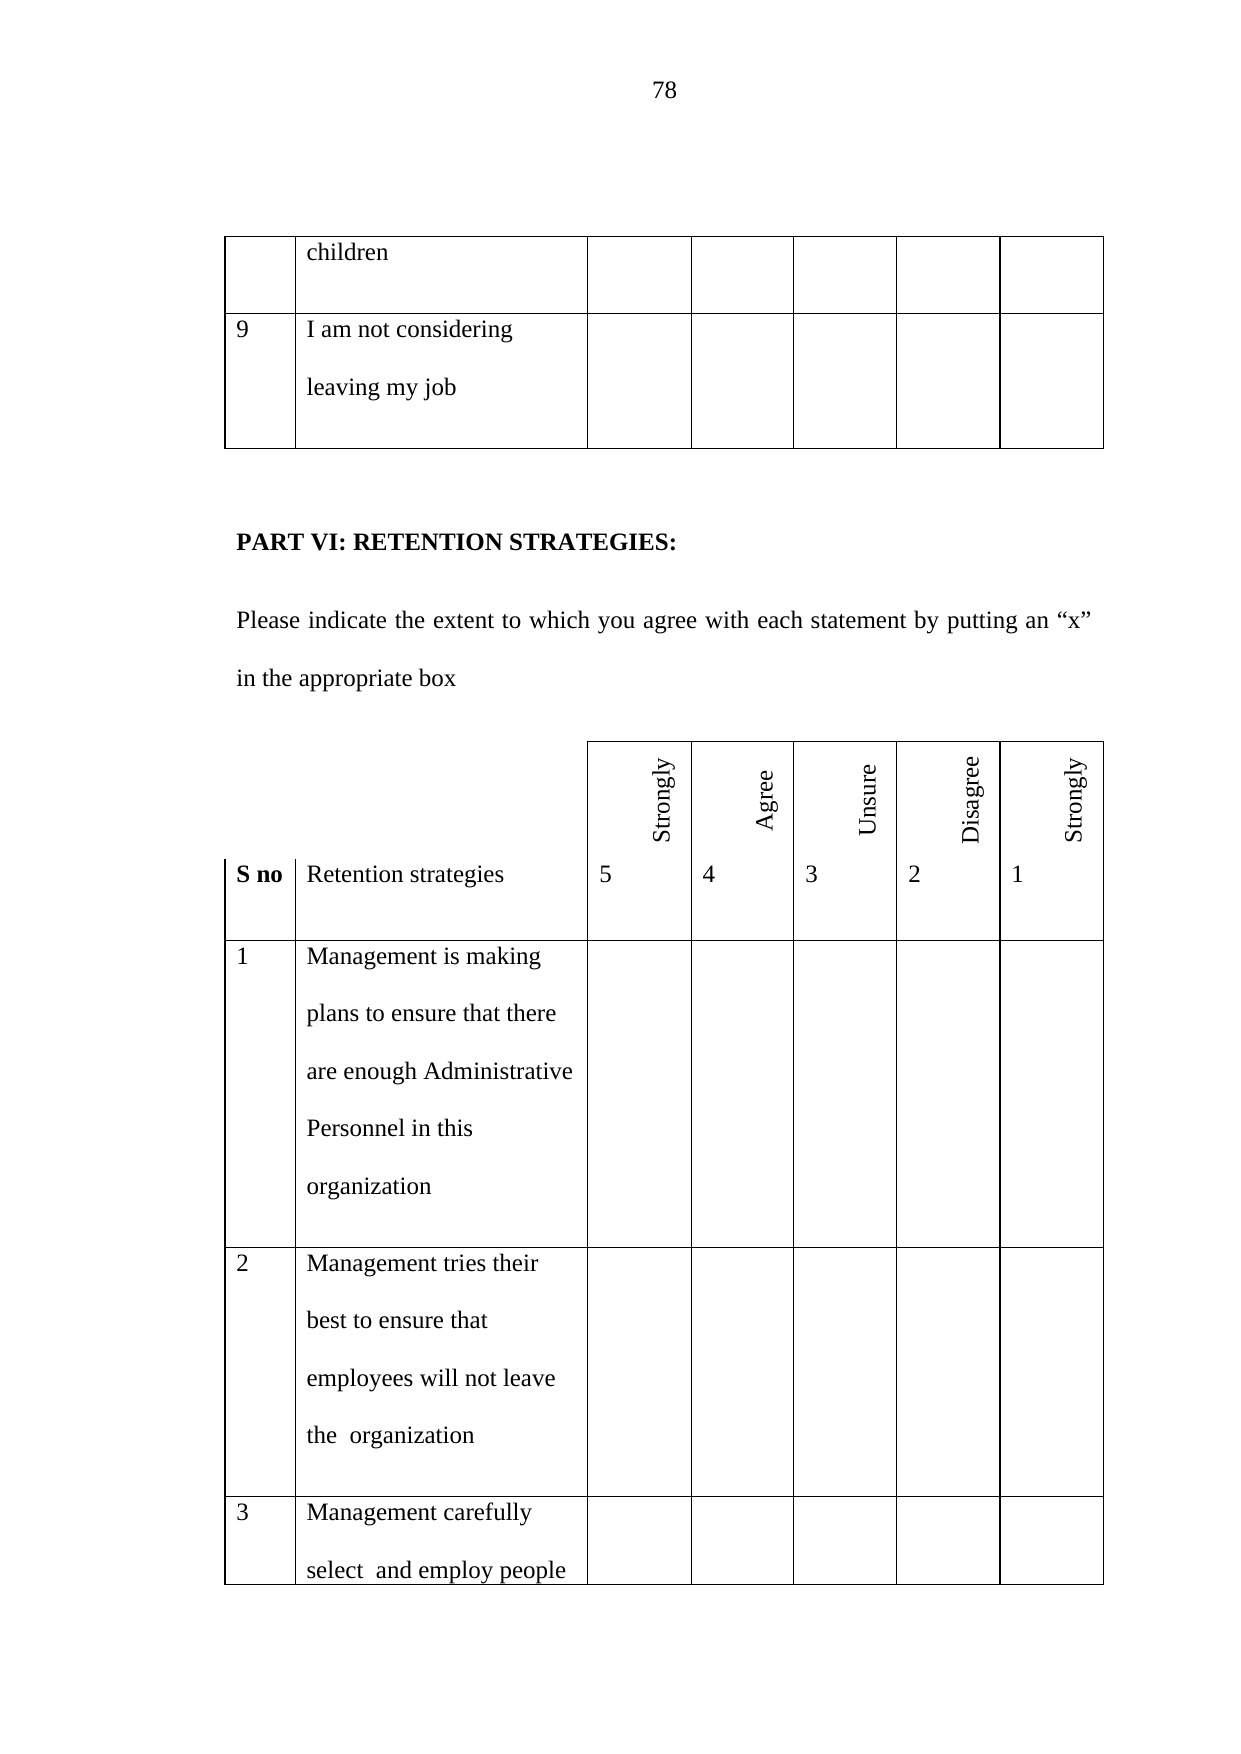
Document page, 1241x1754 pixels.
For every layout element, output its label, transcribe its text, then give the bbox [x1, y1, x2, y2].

table_cell [692, 237, 793, 313]
table_cell 2 [897, 859, 999, 940]
table_cell [692, 1497, 793, 1583]
table_cell [1001, 941, 1103, 1247]
table_cell [794, 941, 896, 1247]
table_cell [296, 1497, 587, 1583]
table_cell Management is making plans to ensure that there are enough Administrative Personnel in this organization [296, 941, 587, 1247]
table_cell [794, 1248, 896, 1496]
table_cell [1001, 237, 1103, 313]
table_cell Management tries their best to ensure that employees will not leave the organization [296, 1248, 587, 1496]
table_cell S no [226, 859, 295, 940]
table_cell [1001, 1497, 1103, 1583]
table_cell 8 [226, 237, 295, 313]
table_cell 1 [1001, 859, 1103, 940]
table_cell [897, 1248, 999, 1496]
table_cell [296, 237, 587, 313]
table_cell [897, 314, 999, 447]
table_cell 1 [226, 941, 295, 1247]
table_cell [897, 237, 999, 313]
text PART VI: RETENTION STRATEGIES: [236, 527, 1092, 556]
table_cell 9 [226, 314, 295, 447]
table_cell 4 [692, 859, 793, 940]
table_cell 3 [226, 1497, 295, 1583]
table_cell 3 [794, 859, 896, 940]
table_cell [1001, 1248, 1103, 1496]
table_cell [692, 1248, 793, 1496]
table_header Strongly Agree [588, 742, 691, 859]
table_cell [588, 1248, 691, 1496]
table_cell [794, 1497, 896, 1583]
table_cell [692, 314, 793, 447]
table_header Unsure [794, 742, 896, 859]
table_cell I am not considering leaving my job [296, 314, 587, 447]
table_cell [1001, 314, 1103, 447]
table_header Agree [692, 742, 793, 859]
table_cell 5 [588, 859, 691, 940]
table_cell [897, 1497, 999, 1583]
table_cell [692, 941, 793, 1247]
table_cell [588, 1497, 691, 1583]
table_cell [794, 237, 896, 313]
table_cell [897, 941, 999, 1247]
table_cell Retention strategies [296, 859, 587, 940]
table_header Strongly disagree [1001, 742, 1103, 859]
table_cell [588, 941, 691, 1247]
table_cell [794, 314, 896, 447]
table_cell [588, 237, 691, 313]
table_cell [588, 314, 691, 447]
text Please indicate the extent to which you agree with each statement by putting an “x” in the appropriate box [236, 605, 1092, 691]
table_header Disagree [897, 742, 999, 859]
table_cell 2 [226, 1248, 295, 1496]
